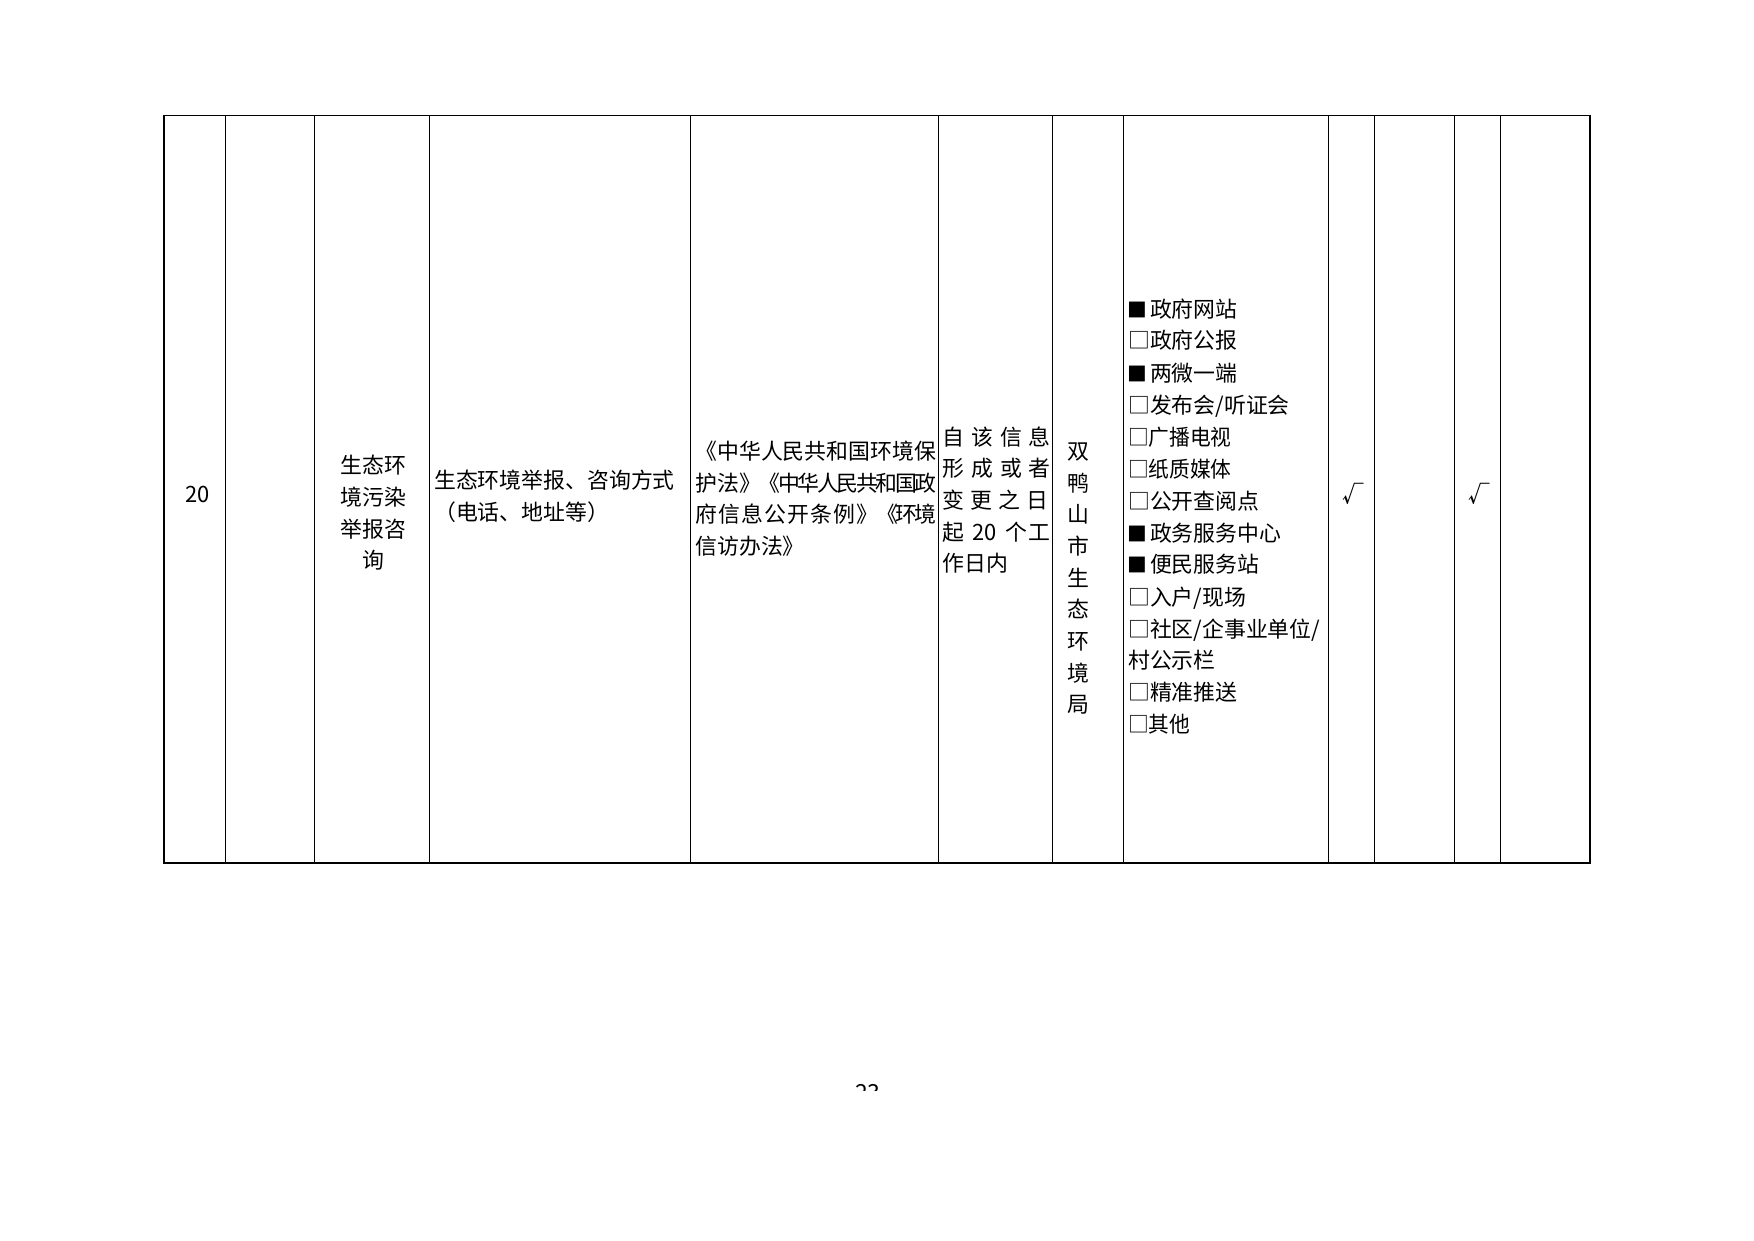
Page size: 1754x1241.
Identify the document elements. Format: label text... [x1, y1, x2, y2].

table_cell 政府网站 □政府公报 两微一端 □发布会/听证会 □广播电视 □纸质媒体 □公开查阅点 政务服务中心 便民服务站 □入户/现场 □社区/企事业单位/ 村公示栏 □精准推送 □其他 [1124, 116, 1328, 862]
table_cell √ [1455, 116, 1500, 862]
table_cell 自 该 信 息形 成 或 者变 更 之 日起 20 个工作日内 [939, 116, 1052, 862]
table_cell 20 [165, 116, 225, 862]
table_cell [1375, 116, 1454, 862]
table_cell √ [1329, 116, 1374, 862]
table_cell 《中华人民共和国环境保护法》《中华人民共和国政府信息公开条例》《环境信访办法》 [691, 116, 938, 862]
table_cell [226, 116, 314, 862]
table_cell [1501, 116, 1589, 862]
table_cell 生态环境举报、咨询方式 （电话、地址等） [430, 116, 690, 862]
table_cell 生态环境污染举报咨询 [315, 116, 429, 862]
table_cell 双鸭山市生态环境局 [1053, 116, 1123, 862]
